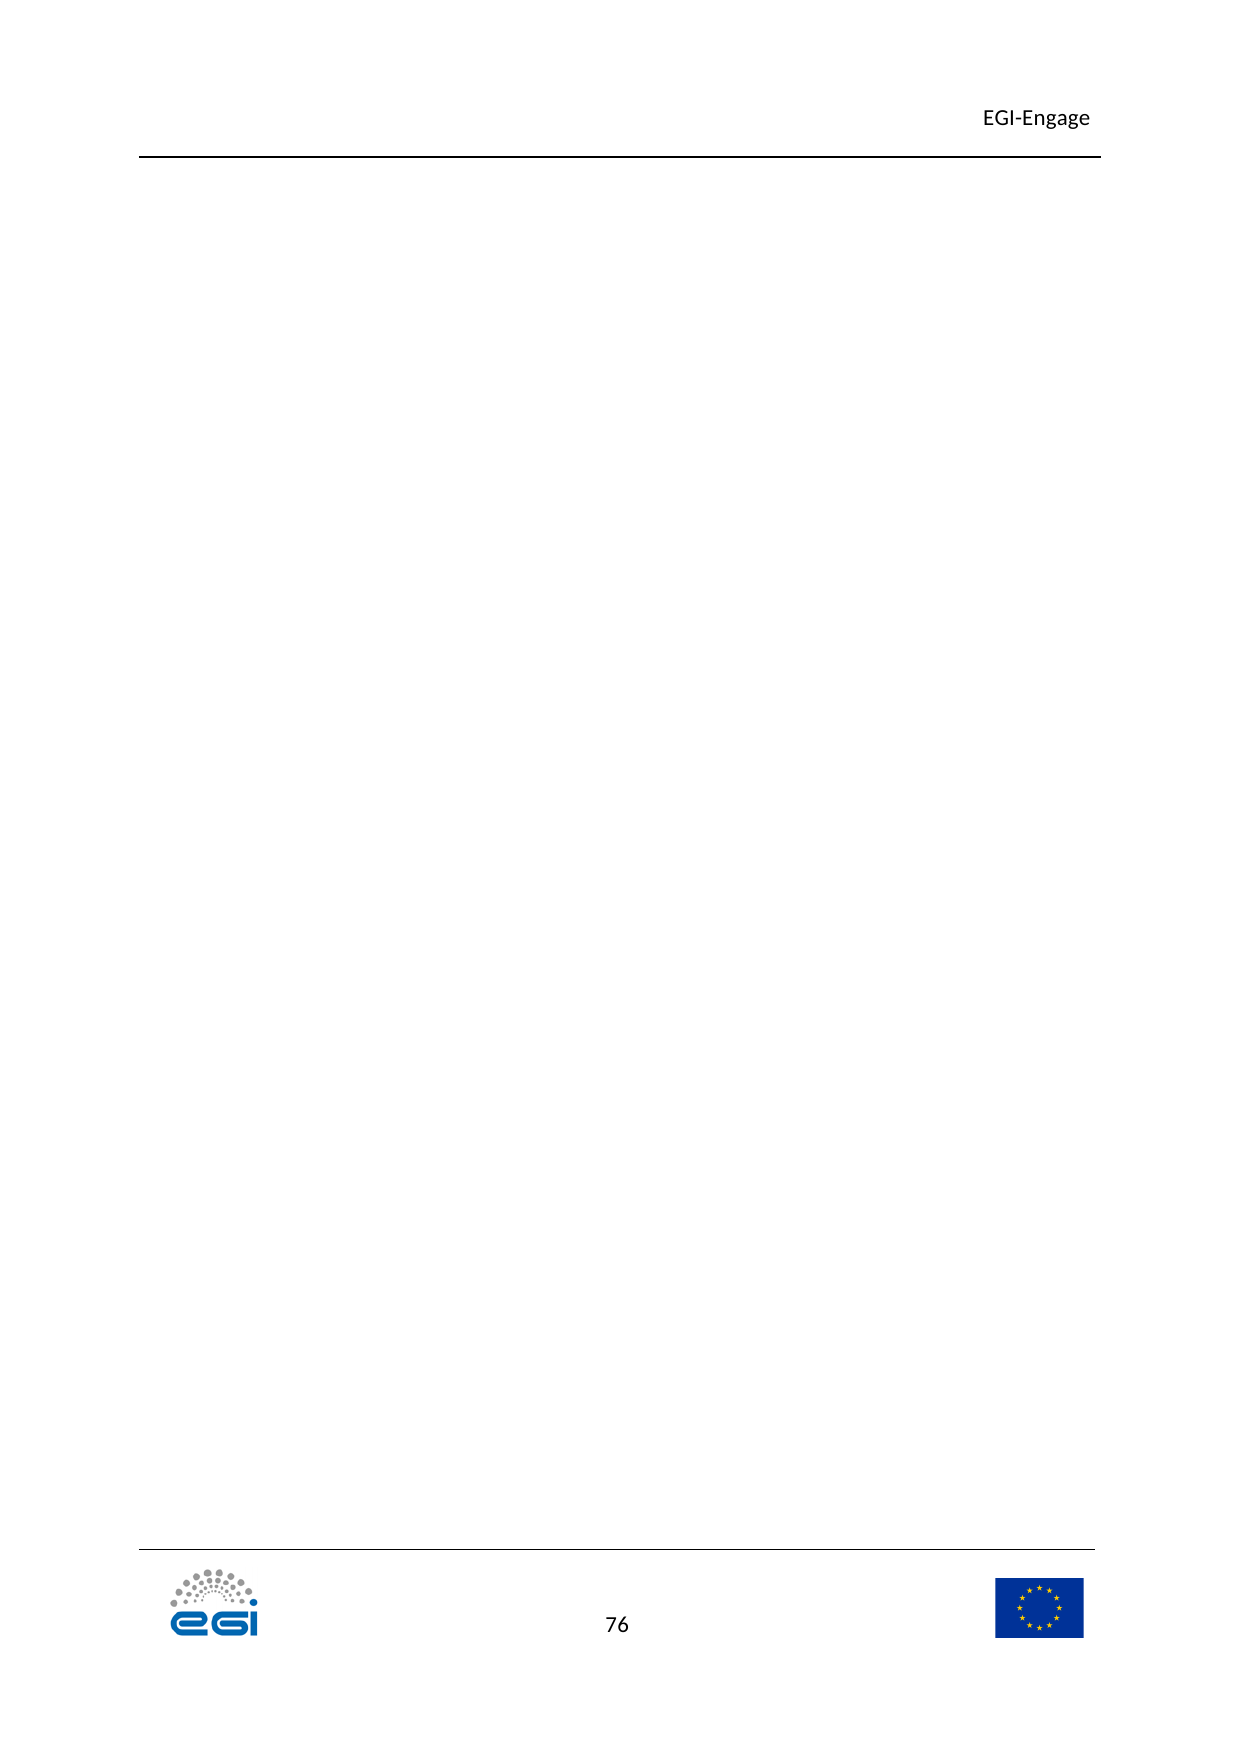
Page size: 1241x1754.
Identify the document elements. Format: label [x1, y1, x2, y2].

picture [995, 1578, 1084, 1638]
picture [150, 1567, 276, 1638]
